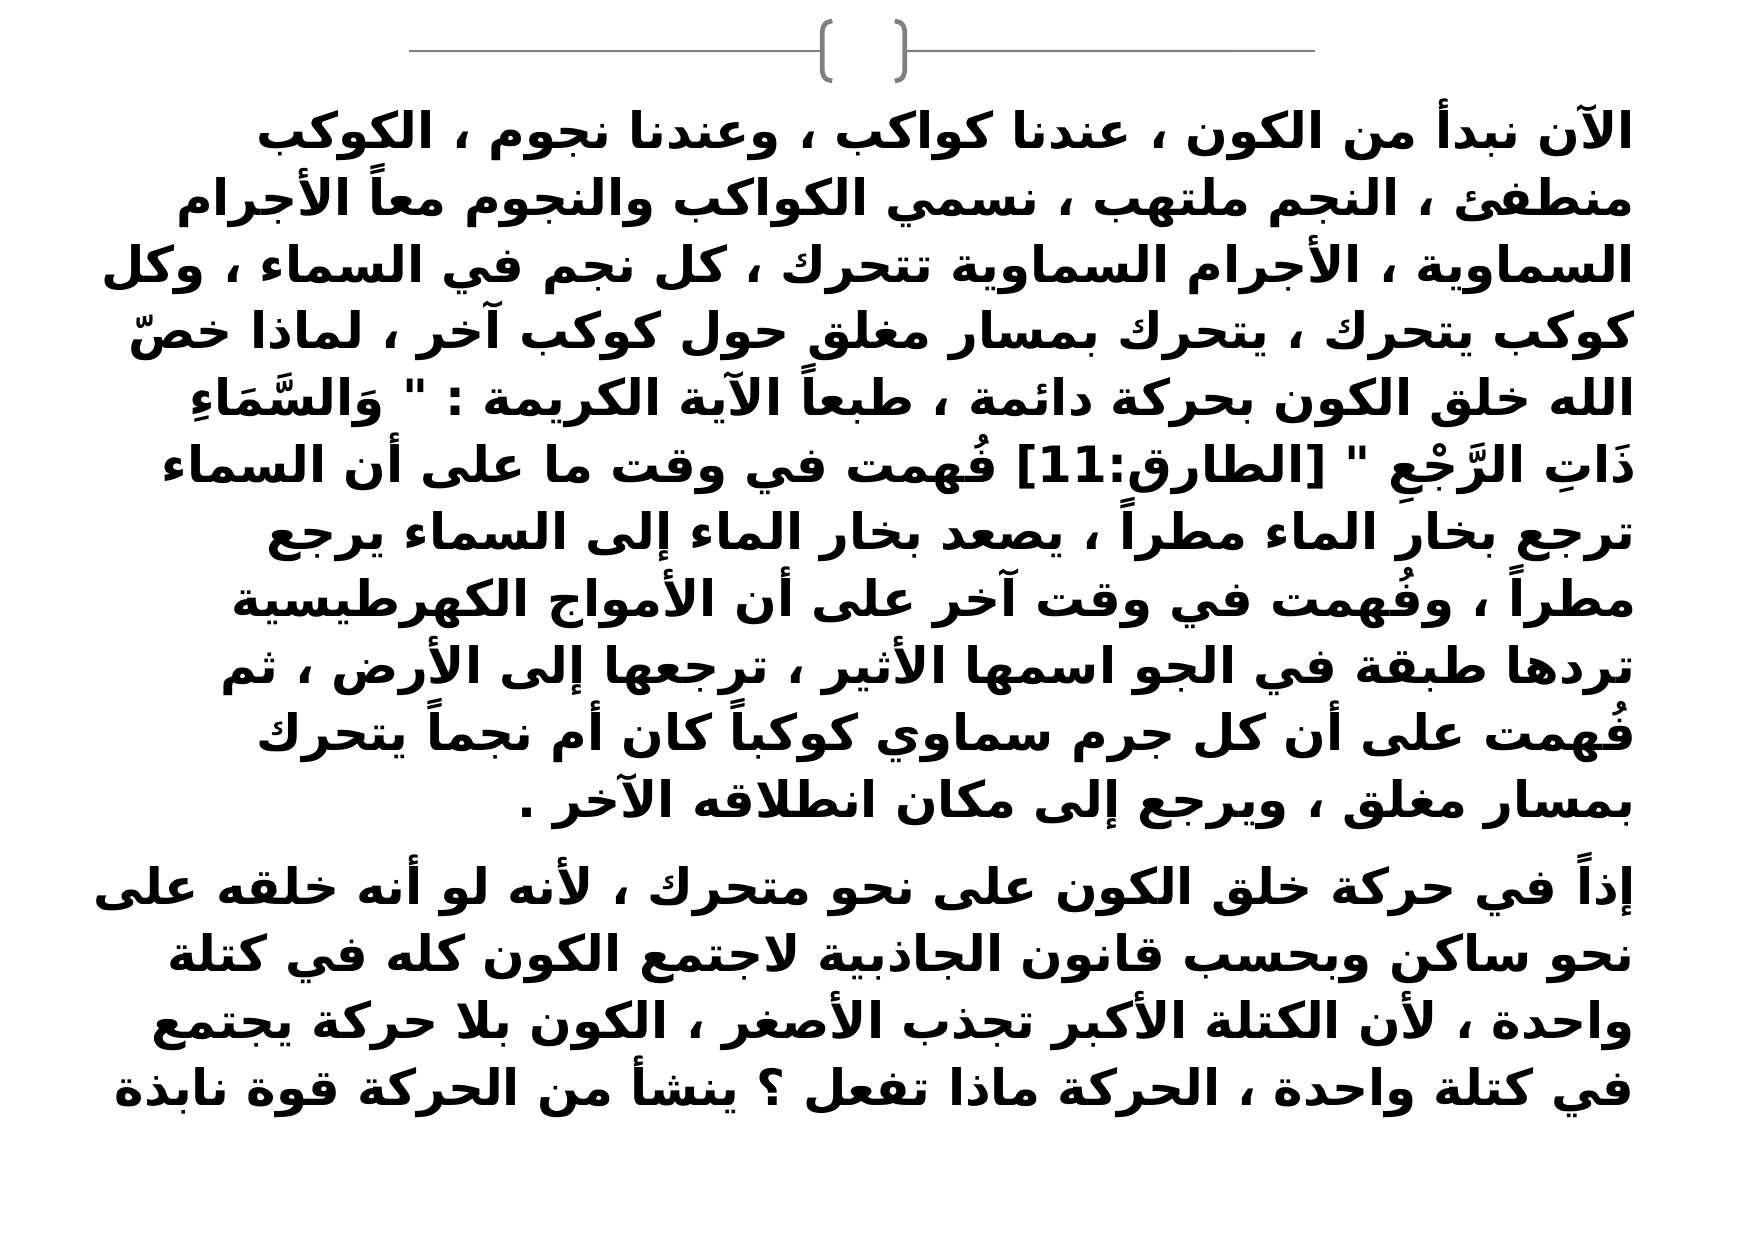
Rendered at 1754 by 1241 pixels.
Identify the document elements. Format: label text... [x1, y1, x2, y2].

text الآن نبدأ من الكون ، عندنا كواكب ، وعندنا نجوم ، الكوكب منطفئ ، النجم ملتهب ، نسمي الكواكب والنجوم معاً الأجرام السماوية ، الأجرام السماوية تتحرك ، كل نجم في السماء ، وكل كوكب يتحرك ، يتحرك بمسار مغلق حول كوكب آخر ، لماذا خصّ الله خلق الكون بحركة دائمة ، طبعاً الآية الكريمة : " وَالسَّمَاءِ ذَاتِ الرَّجْعِ " [الطارق:11] فُهمت في وقت ما على أن السماء ترجع بخار الماء مطراً ، يصعد بخار الماء إلى السماء يرجع مطراً ، وفُهمت في وقت آخر على أن الأمواج الكهرطيسية تردها طبقة في الجو اسمها الأثير ، ترجعها إلى الأرض ، ثم فُهمت على أن كل جرم سماوي كوكباً كان أم نجماً يتحرك بمسار مغلق ، ويرجع إلى مكان انطلاقه الآخر . [89, 102, 1636, 829]
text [89, 858, 1636, 1117]
